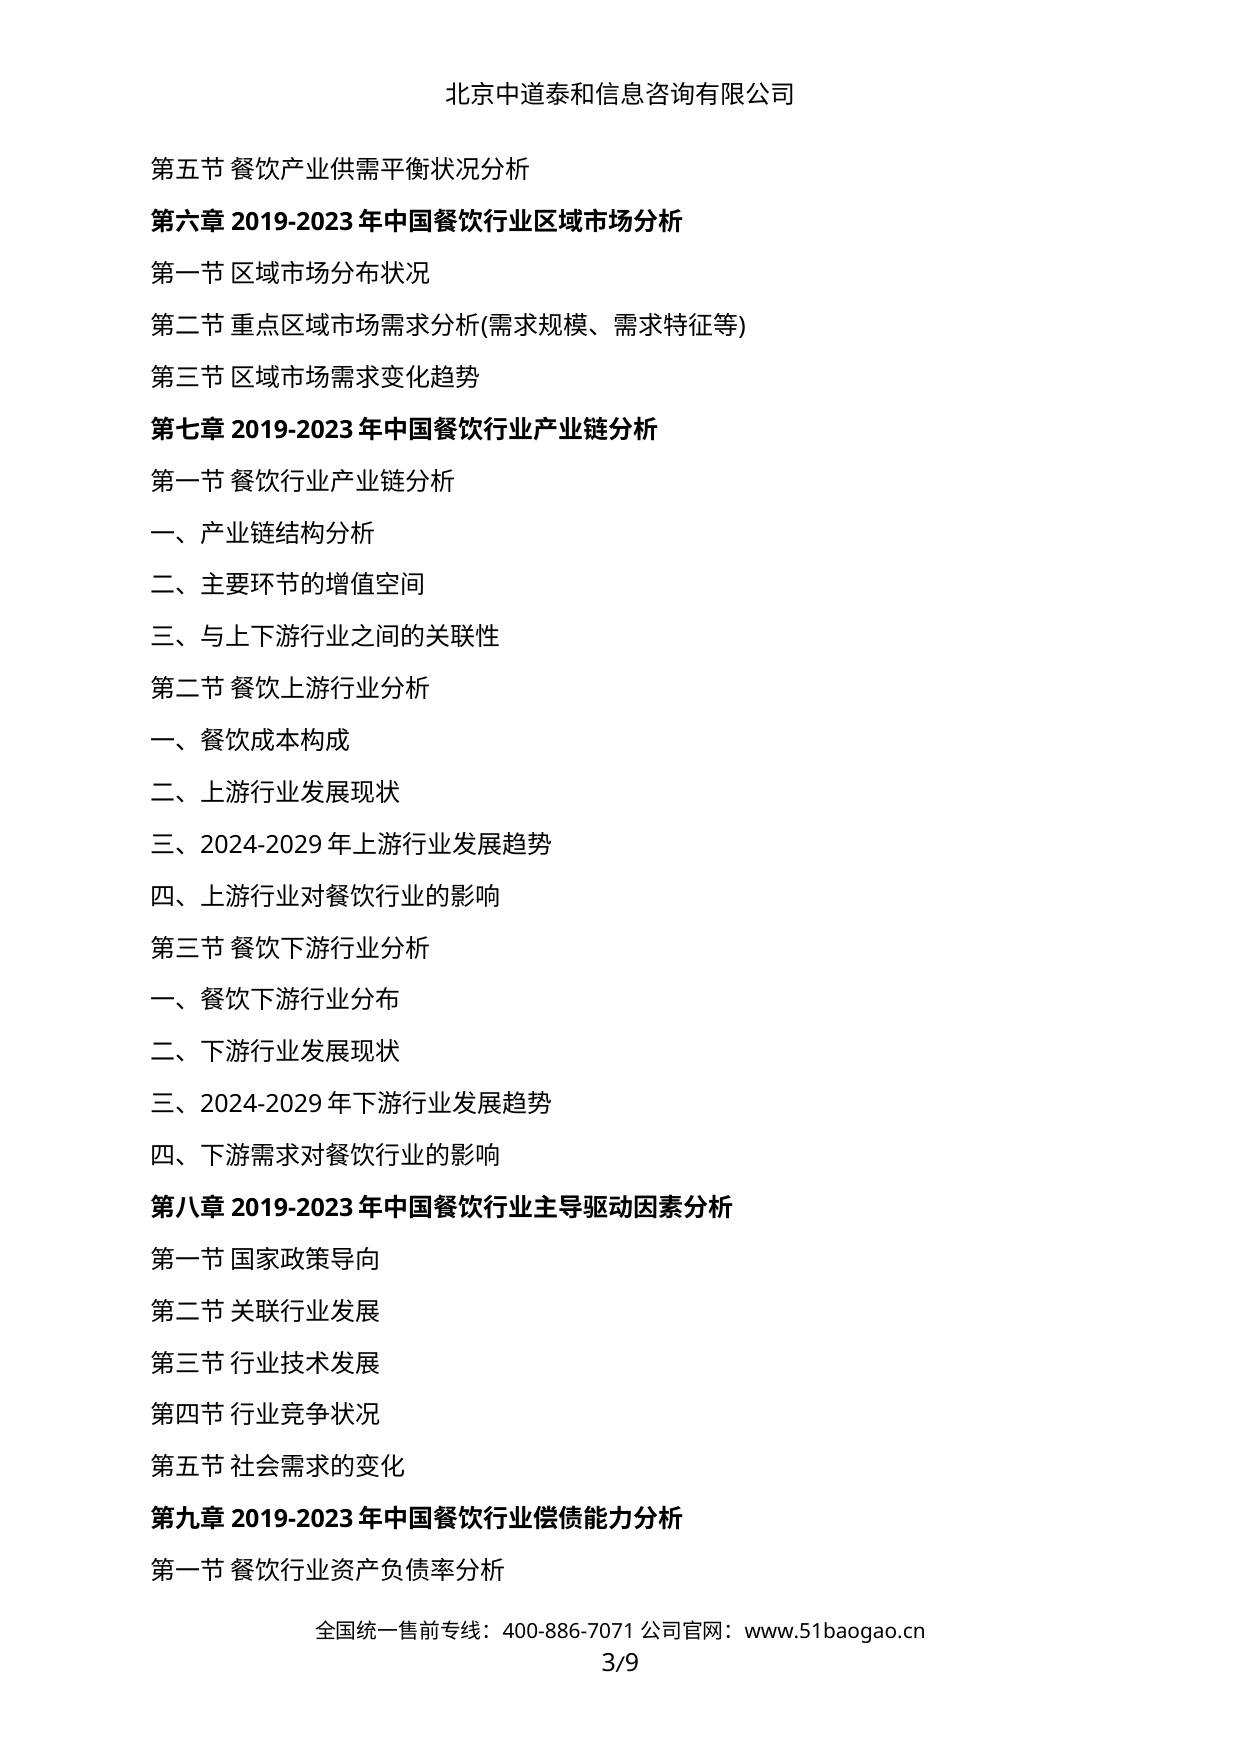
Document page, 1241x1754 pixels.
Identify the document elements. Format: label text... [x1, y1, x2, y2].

text 第三节 餐饮下游行业分析 [150, 928, 1090, 964]
text 第一节 国家政策导向 [150, 1239, 1090, 1276]
text 三、2024-2029年下游行业发展趋势 [150, 1084, 1090, 1120]
text 第一节 餐饮行业产业链分析 [150, 461, 1090, 497]
text 第一节 区域市场分布状况 [150, 254, 1090, 290]
text 第七章 2019-2023年中国餐饮行业产业链分析 [150, 409, 1090, 446]
text 四、上游行业对餐饮行业的影响 [150, 876, 1090, 912]
text 一、餐饮成本构成 [150, 721, 1090, 757]
text 二、下游行业发展现状 [150, 1032, 1090, 1068]
text 第一节 餐饮行业资产负债率分析 [150, 1551, 1090, 1587]
text 第三节 区域市场需求变化趋势 [150, 357, 1090, 394]
text 第五节 餐饮产业供需平衡状况分析 [150, 150, 1090, 186]
text 第八章 2019-2023年中国餐饮行业主导驱动因素分析 [150, 1187, 1090, 1224]
text 第三节 行业技术发展 [150, 1343, 1090, 1379]
text 二、上游行业发展现状 [150, 772, 1090, 809]
text 三、2024-2029年上游行业发展趋势 [150, 824, 1090, 861]
text 第五节 社会需求的变化 [150, 1447, 1090, 1483]
text 四、下游需求对餐饮行业的影响 [150, 1136, 1090, 1172]
text 一、产业链结构分析 [150, 513, 1090, 549]
text 二、主要环节的增值空间 [150, 565, 1090, 601]
text 第四节 行业竞争状况 [150, 1395, 1090, 1431]
text 三、与上下游行业之间的关联性 [150, 617, 1090, 653]
text 第二节 餐饮上游行业分析 [150, 669, 1090, 705]
text 第二节 关联行业发展 [150, 1291, 1090, 1327]
text 第六章 2019-2023年中国餐饮行业区域市场分析 [150, 202, 1090, 238]
text 第九章 2019-2023年中国餐饮行业偿债能力分析 [150, 1499, 1090, 1535]
text 第二节 重点区域市场需求分析(需求规模、需求特征等) [150, 306, 1090, 342]
text 一、餐饮下游行业分布 [150, 980, 1090, 1016]
